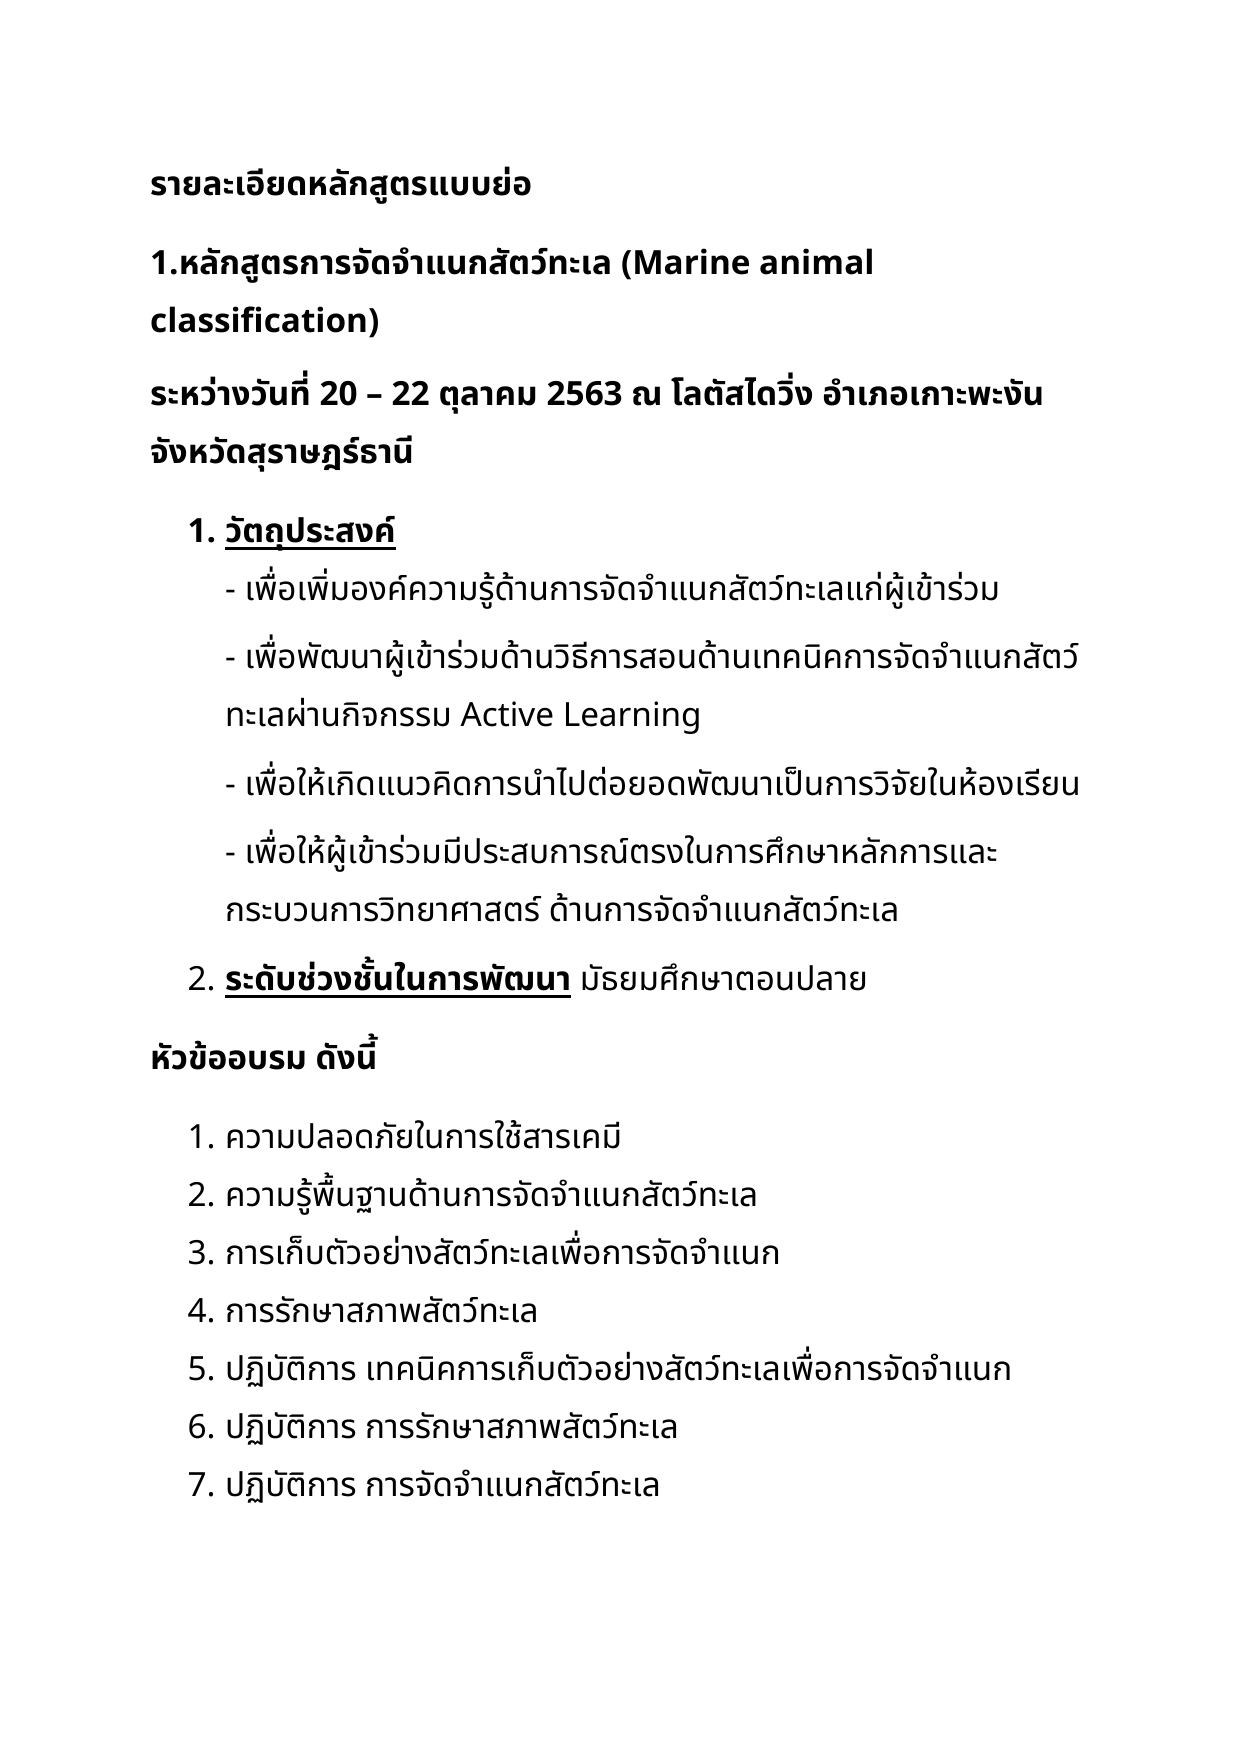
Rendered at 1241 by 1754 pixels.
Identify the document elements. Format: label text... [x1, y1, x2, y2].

text รายละเอียดหลักสูตรแบบย่อ [150, 160, 1090, 211]
text 1.หลักสูตรการจัดจำแนกสัตว์ทะเล (Marine animal classification) [150, 239, 1090, 342]
list ปฏิบัติการ เทคนิคการเก็บตัวอย่างสัตว์ทะเลเพื่อการจัดจำแนก [187, 1345, 1090, 1396]
list ความปลอดภัยในการใช้สารเคมี [187, 1112, 1090, 1163]
list การรักษาสภาพสัตว์ทะเล [187, 1287, 1090, 1337]
text ระหว่างวันที่ 20 – 22 ตุลาคม 2563 ณ โลตัสไดวิ่ง อำเภอเกาะพะงัน จังหวัดสุราษฎร์ธานี [150, 369, 1090, 478]
list ปฏิบัติการ การรักษาสภาพสัตว์ทะเล [187, 1403, 1090, 1454]
list ความรู้พื้นฐานด้านการจัดจำแนกสัตว์ทะเล [187, 1171, 1090, 1221]
list การเก็บตัวอย่างสัตว์ทะเลเพื่อการจัดจำแนก [187, 1229, 1090, 1279]
text หัวข้ออบรม ดังนี้ [150, 1034, 1090, 1084]
text - เพื่อให้ผู้เข้าร่วมมีประสบการณ์ตรงในการศึกษาหลักการและกระบวนการวิทยาศาสตร์ ด้านการจัดจำแนกสัตว์ทะเล [225, 828, 1090, 937]
text - เพื่อให้เกิดแนวคิดการนำไปต่อยอดพัฒนาเป็นการวิจัยในห้องเรียน [150, 760, 1090, 810]
list - เพื่อเพิ่มองค์ความรู้ด้านการจัดจำแนกสัตว์ทะเลแก่ผู้เข้าร่วม [225, 564, 1090, 615]
list วัตถุประสงค์ [187, 506, 1090, 557]
text - เพื่อพัฒนาผู้เข้าร่วมด้านวิธีการสอนด้านเทคนิคการจัดจำแนกสัตว์ทะเลผ่านกิจกรรม Active Learning [225, 633, 1124, 742]
list ปฏิบัติการ การจัดจำแนกสัตว์ทะเล [187, 1461, 1090, 1512]
list ระดับช่วงชั้นในการพัฒนา มัธยมศึกษาตอนปลาย [187, 955, 1169, 1005]
